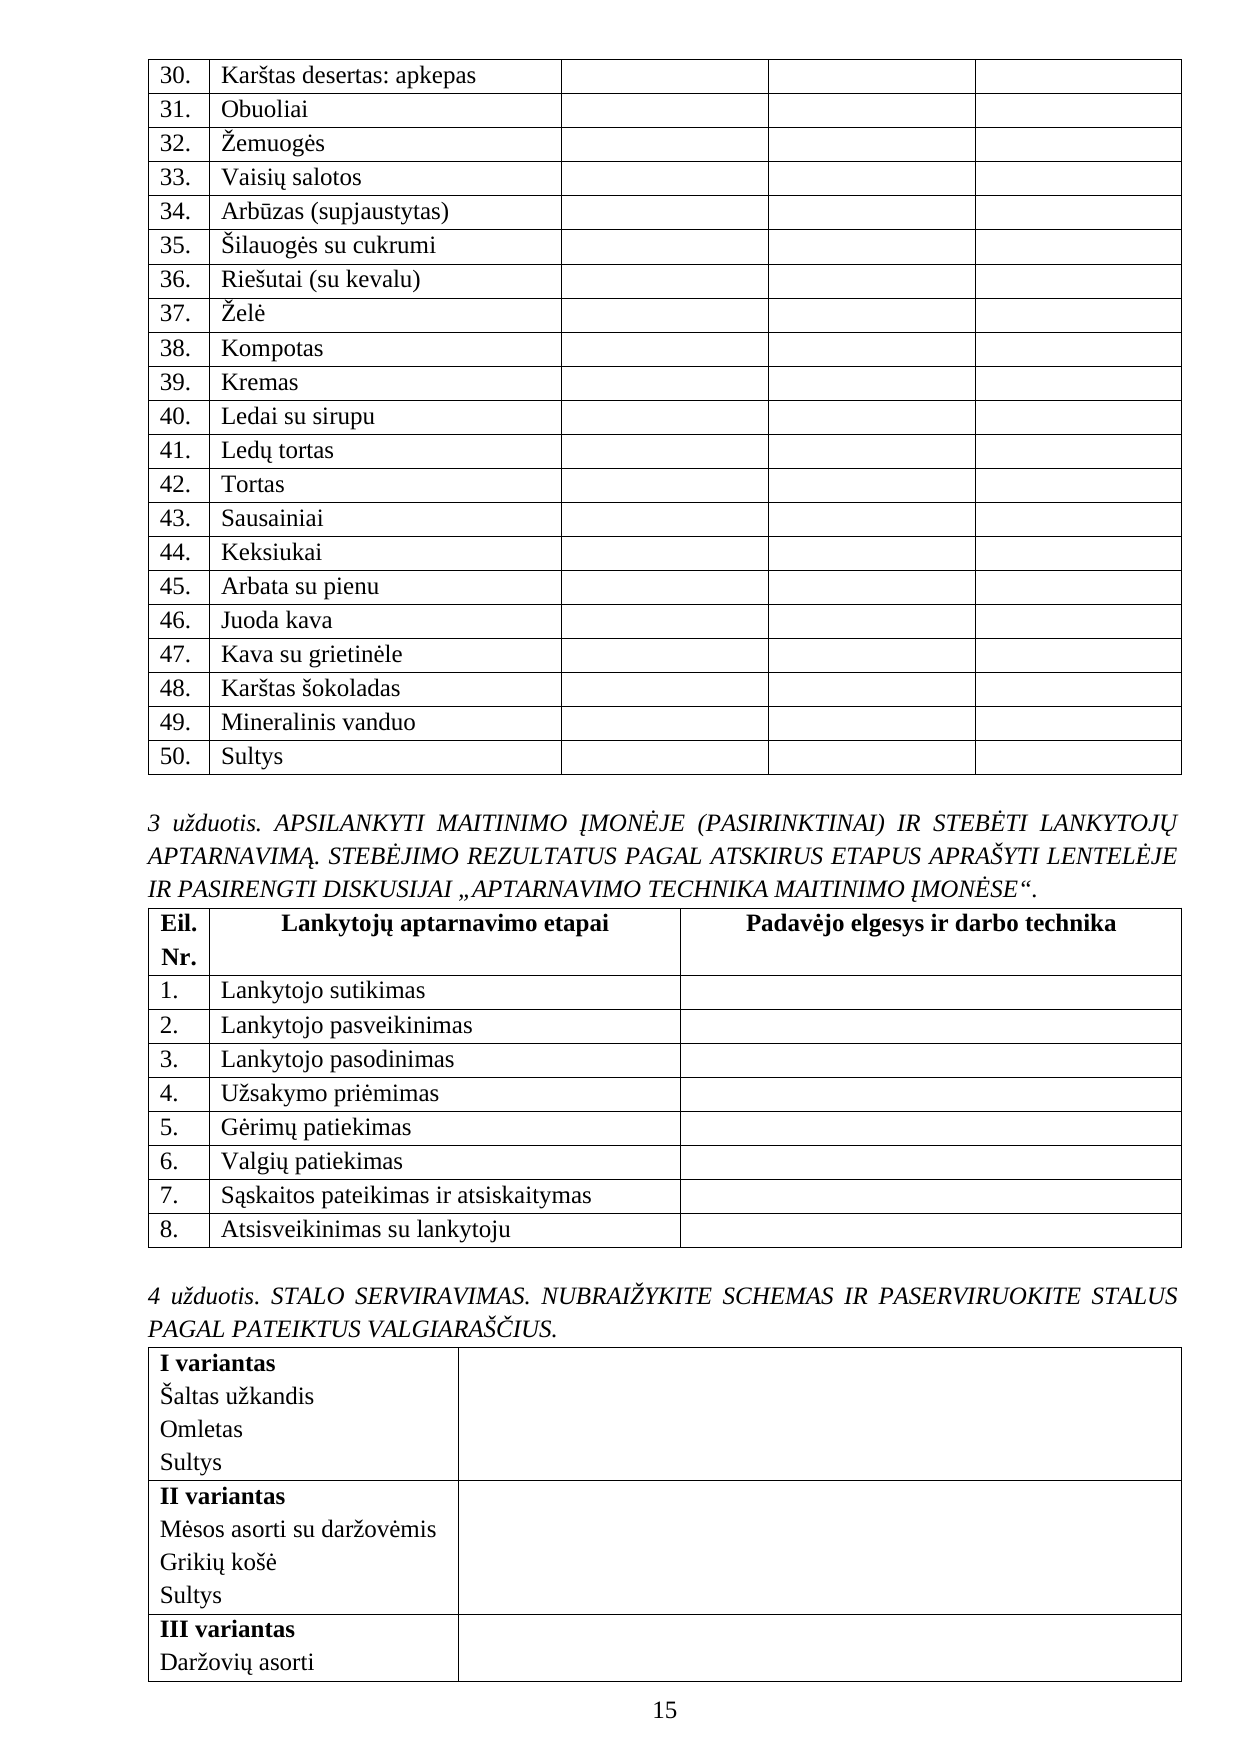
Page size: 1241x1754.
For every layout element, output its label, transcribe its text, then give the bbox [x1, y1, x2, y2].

table_cell [562, 707, 768, 740]
table_cell 42. [149, 469, 209, 502]
table_cell [976, 333, 1181, 366]
table_cell [976, 537, 1181, 570]
table_cell 6. [149, 1146, 209, 1179]
table_cell [976, 571, 1181, 604]
table_cell [976, 162, 1181, 195]
table_cell [562, 469, 768, 502]
table_cell [976, 128, 1181, 161]
table_cell Ledų tortas [210, 435, 561, 468]
table_cell Užsakymo priėmimas [210, 1078, 680, 1111]
table_cell [681, 1010, 1181, 1043]
table_cell Arbūzas (supjaustytas) [210, 196, 561, 229]
table_cell [562, 605, 768, 638]
table_cell Atsisveikinimas su lankytoju [210, 1214, 680, 1247]
table_cell [769, 469, 975, 502]
table_cell [976, 639, 1181, 672]
table_cell 30. [149, 60, 209, 93]
table_cell [976, 435, 1181, 468]
table_cell [769, 605, 975, 638]
table_cell [769, 162, 975, 195]
table_cell Vaisių salotos [210, 162, 561, 195]
table_header Lankytojų aptarnavimo etapai [210, 909, 680, 974]
table_cell [769, 265, 975, 297]
table_cell [769, 673, 975, 706]
table_header [459, 1348, 1181, 1480]
table_cell II variantas Mėsos asorti su daržovėmis Grikių košė Sultys [149, 1481, 458, 1613]
table_cell [769, 707, 975, 740]
table_cell 1. [149, 976, 209, 1009]
table_cell [562, 265, 768, 297]
table_cell [976, 469, 1181, 502]
table_cell [459, 1481, 1181, 1613]
table_cell Juoda kava [210, 605, 561, 638]
table_cell [976, 605, 1181, 638]
table_header I variantas Šaltas užkandis Omletas Sultys [149, 1348, 458, 1480]
table_cell 8. [149, 1214, 209, 1247]
table_cell 45. [149, 571, 209, 604]
table_cell [562, 333, 768, 366]
table_cell [562, 401, 768, 434]
table_cell Karštas desertas: apkepas [210, 60, 561, 93]
table_cell 41. [149, 435, 209, 468]
table_cell Riešutai (su kevalu) [210, 265, 561, 297]
table_cell 50. [149, 741, 209, 774]
table_cell Lankytojo pasveikinimas [210, 1010, 680, 1043]
table_cell Obuoliai [210, 94, 561, 127]
table_cell [769, 94, 975, 127]
table_cell [976, 196, 1181, 229]
table_cell [562, 673, 768, 706]
table_cell [976, 94, 1181, 127]
text 4 užduotis. STALO SERVIRAVIMAS. NUBRAIŽYKITE SCHEMAS IR PASERVIRUOKITE STALUS PAGAL PATEIKTUS VALGIARAŠČIUS. [148, 1281, 1181, 1343]
table_cell Kremas [210, 367, 561, 400]
table_cell [681, 1214, 1181, 1247]
table_cell Kompotas [210, 333, 561, 366]
table_cell [562, 196, 768, 229]
table_cell [769, 571, 975, 604]
table_cell 31. [149, 94, 209, 127]
table_cell [976, 60, 1181, 93]
table_cell Žemuogės [210, 128, 561, 161]
table_cell [562, 162, 768, 195]
table_cell Gėrimų patiekimas [210, 1112, 680, 1145]
table_cell [681, 1044, 1181, 1077]
table_cell [562, 367, 768, 400]
table_cell Tortas [210, 469, 561, 502]
table_header Padavėjo elgesys ir darbo technika [681, 909, 1181, 974]
table_cell [681, 1078, 1181, 1111]
table_cell [976, 230, 1181, 263]
table_cell [769, 333, 975, 366]
table_cell [976, 741, 1181, 774]
table_cell Keksiukai [210, 537, 561, 570]
table_cell Sausainiai [210, 503, 561, 536]
table_cell Mineralinis vanduo [210, 707, 561, 740]
table_cell [562, 435, 768, 468]
table_cell [562, 299, 768, 332]
table_cell Arbata su pienu [210, 571, 561, 604]
table_cell [562, 537, 768, 570]
table_cell [769, 639, 975, 672]
table_cell [976, 401, 1181, 434]
table_cell [769, 299, 975, 332]
table_cell Kava su grietinėle [210, 639, 561, 672]
table_cell Karštas šokoladas [210, 673, 561, 706]
table_cell [976, 265, 1181, 297]
table_cell 48. [149, 673, 209, 706]
text 3 užduotis. APSILANKYTI MAITINIMO ĮMONĖJE (PASIRINKTINAI) IR STEBĖTI LANKYTOJŲ APTARNAVIMĄ. STEBĖJIMO REZULTATUS PAGAL ATSKIRUS ETAPUS APRAŠYTI LENTELĖJE IR PASIRENGTI DISKUSIJAI „APTARNAVIMO TECHNIKA MAITINIMO ĮMONĖSE“. [148, 808, 1181, 903]
table_cell 5. [149, 1112, 209, 1145]
table_cell Sąskaitos pateikimas ir atsiskaitymas [210, 1180, 680, 1213]
table_cell [562, 128, 768, 161]
table_cell 39. [149, 367, 209, 400]
table_cell [769, 401, 975, 434]
table_cell [562, 60, 768, 93]
table_cell 44. [149, 537, 209, 570]
table_cell Valgių patiekimas [210, 1146, 680, 1179]
table_cell [769, 60, 975, 93]
table_cell [769, 128, 975, 161]
table_cell 36. [149, 265, 209, 297]
table_cell 47. [149, 639, 209, 672]
table_cell [769, 741, 975, 774]
table_cell 7. [149, 1180, 209, 1213]
table_cell 40. [149, 401, 209, 434]
table_cell 38. [149, 333, 209, 366]
table_cell [562, 94, 768, 127]
table_cell 46. [149, 605, 209, 638]
table_cell Ledai su sirupu [210, 401, 561, 434]
table_cell [976, 367, 1181, 400]
table_cell [562, 503, 768, 536]
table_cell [149, 1615, 458, 1681]
table_cell [562, 741, 768, 774]
table_cell [976, 503, 1181, 536]
table_cell Lankytojo sutikimas [210, 976, 680, 1009]
table_cell [562, 639, 768, 672]
table_cell [459, 1615, 1181, 1681]
table_cell Sultys [210, 741, 561, 774]
table_cell 32. [149, 128, 209, 161]
table_cell [681, 1180, 1181, 1213]
table_cell [681, 1112, 1181, 1145]
table_cell [769, 196, 975, 229]
table_cell [681, 1146, 1181, 1179]
table_cell [769, 503, 975, 536]
table_cell [769, 367, 975, 400]
table_cell [976, 299, 1181, 332]
table_cell 35. [149, 230, 209, 263]
table_cell 4. [149, 1078, 209, 1111]
table_cell 3. [149, 1044, 209, 1077]
table_cell 43. [149, 503, 209, 536]
table_cell [562, 230, 768, 263]
table_cell [976, 673, 1181, 706]
table_cell [976, 707, 1181, 740]
table_cell [562, 571, 768, 604]
table_cell Šilauogės su cukrumi [210, 230, 561, 263]
table_cell 33. [149, 162, 209, 195]
table_cell [769, 230, 975, 263]
table_cell Želė [210, 299, 561, 332]
table_cell 2. [149, 1010, 209, 1043]
table_cell 34. [149, 196, 209, 229]
table_cell [681, 976, 1181, 1009]
table_cell [769, 537, 975, 570]
table_cell 37. [149, 299, 209, 332]
table_header Eil. Nr. [149, 909, 209, 974]
table_cell 49. [149, 707, 209, 740]
table_cell Lankytojo pasodinimas [210, 1044, 680, 1077]
table_cell [769, 435, 975, 468]
